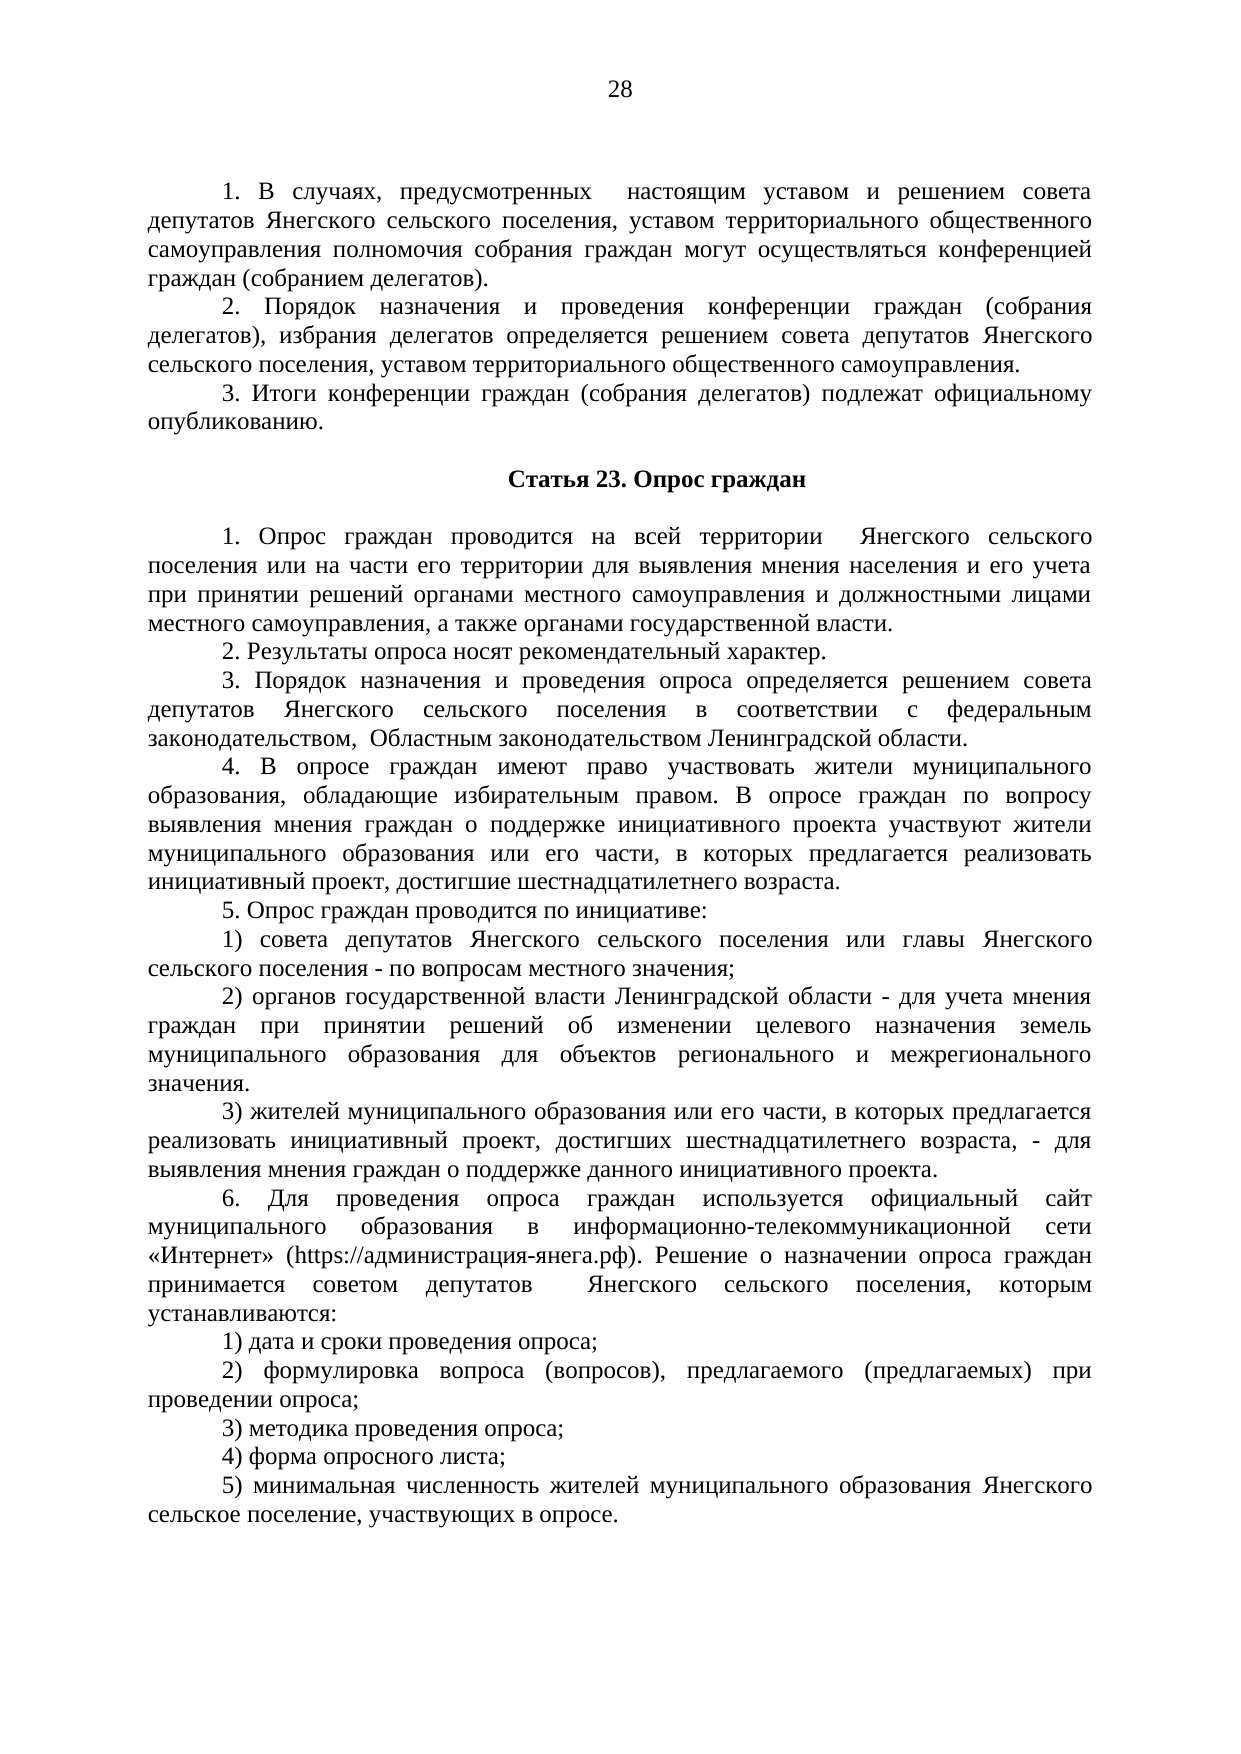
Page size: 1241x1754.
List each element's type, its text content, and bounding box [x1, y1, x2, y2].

text 4) форма опросного листа; [148, 1441, 1092, 1470]
text 4. В опросе граждан имеют право участвовать жители муниципального образования, обладающие избирательным правом. В опросе граждан по вопросу выявления мнения граждан о поддержке инициативного проекта участвуют жители муниципального образования или его части, в которых предлагается реализовать инициативный проект, достигшие шестнадцатилетнего возраста. [148, 751, 1092, 895]
text 2) формулировка вопроса (вопросов), предлагаемого (предлагаемых) при проведении опроса; [148, 1355, 1092, 1413]
text 1) совета депутатов Янегского сельского поселения или главы Янегского сельского поселения - по вопросам местного значения; [148, 924, 1092, 981]
text 1) дата и сроки проведения опроса; [148, 1326, 1092, 1355]
text 3) жителей муниципального образования или его части, в которых предлагается реализовать инициативный проект, достигших шестнадцатилетнего возраста, - для выявления мнения граждан о поддержке данного инициативного проекта. [148, 1096, 1092, 1183]
text 3) методика проведения опроса; [148, 1413, 1092, 1441]
text 2) органов государственной власти Ленинградской области - для учета мнения граждан при принятии решений об изменении целевого назначения земель муниципального образования для объектов регионального и межрегионального значения. [148, 981, 1092, 1096]
text 5) минимальная численность жителей муниципального образования Янегского сельское поселение, участвующих в опросе. [148, 1470, 1092, 1528]
text Статья 23. Опрос граждан [148, 464, 1092, 493]
text 3. Итоги конференции граждан (собрания делегатов) подлежат официальному опубликованию. [148, 378, 1092, 435]
text 1. В случаях, предусмотренных настоящим уставом и решением совета депутатов Янегского сельского поселения, уставом территориального общественного самоуправления полномочия собрания граждан могут осуществляться конференцией граждан (собранием делегатов). [148, 176, 1092, 291]
text 3. Порядок назначения и проведения опроса определяется решением совета депутатов Янегского сельского поселения в соответствии с федеральным законодательством, Областным законодательством Ленинградской области. [148, 665, 1092, 751]
text 1. Опрос граждан проводится на всей территории Янегского сельского поселения или на части его территории для выявления мнения населения и его учета при принятии решений органами местного самоуправления и должностными лицами местного самоуправления, а также органами государственной власти. [148, 521, 1092, 636]
text 2. Результаты опроса носят рекомендательный характер. [148, 636, 1092, 665]
text 2. Порядок назначения и проведения конференции граждан (собрания делегатов), избрания делегатов определяется решением совета депутатов Янегского сельского поселения, уставом территориального общественного самоуправления. [148, 291, 1092, 378]
text 6. Для проведения опроса граждан используется официальный сайт муниципального образования в информационно-телекоммуникационной сети «Интернет» (https://администрация-янега.рф). Решение о назначении опроса граждан принимается советом депутатов Янегского сельского поселения, которым устанавливаются: [148, 1183, 1092, 1326]
text 5. Опрос граждан проводится по инициативе: [148, 895, 1092, 924]
